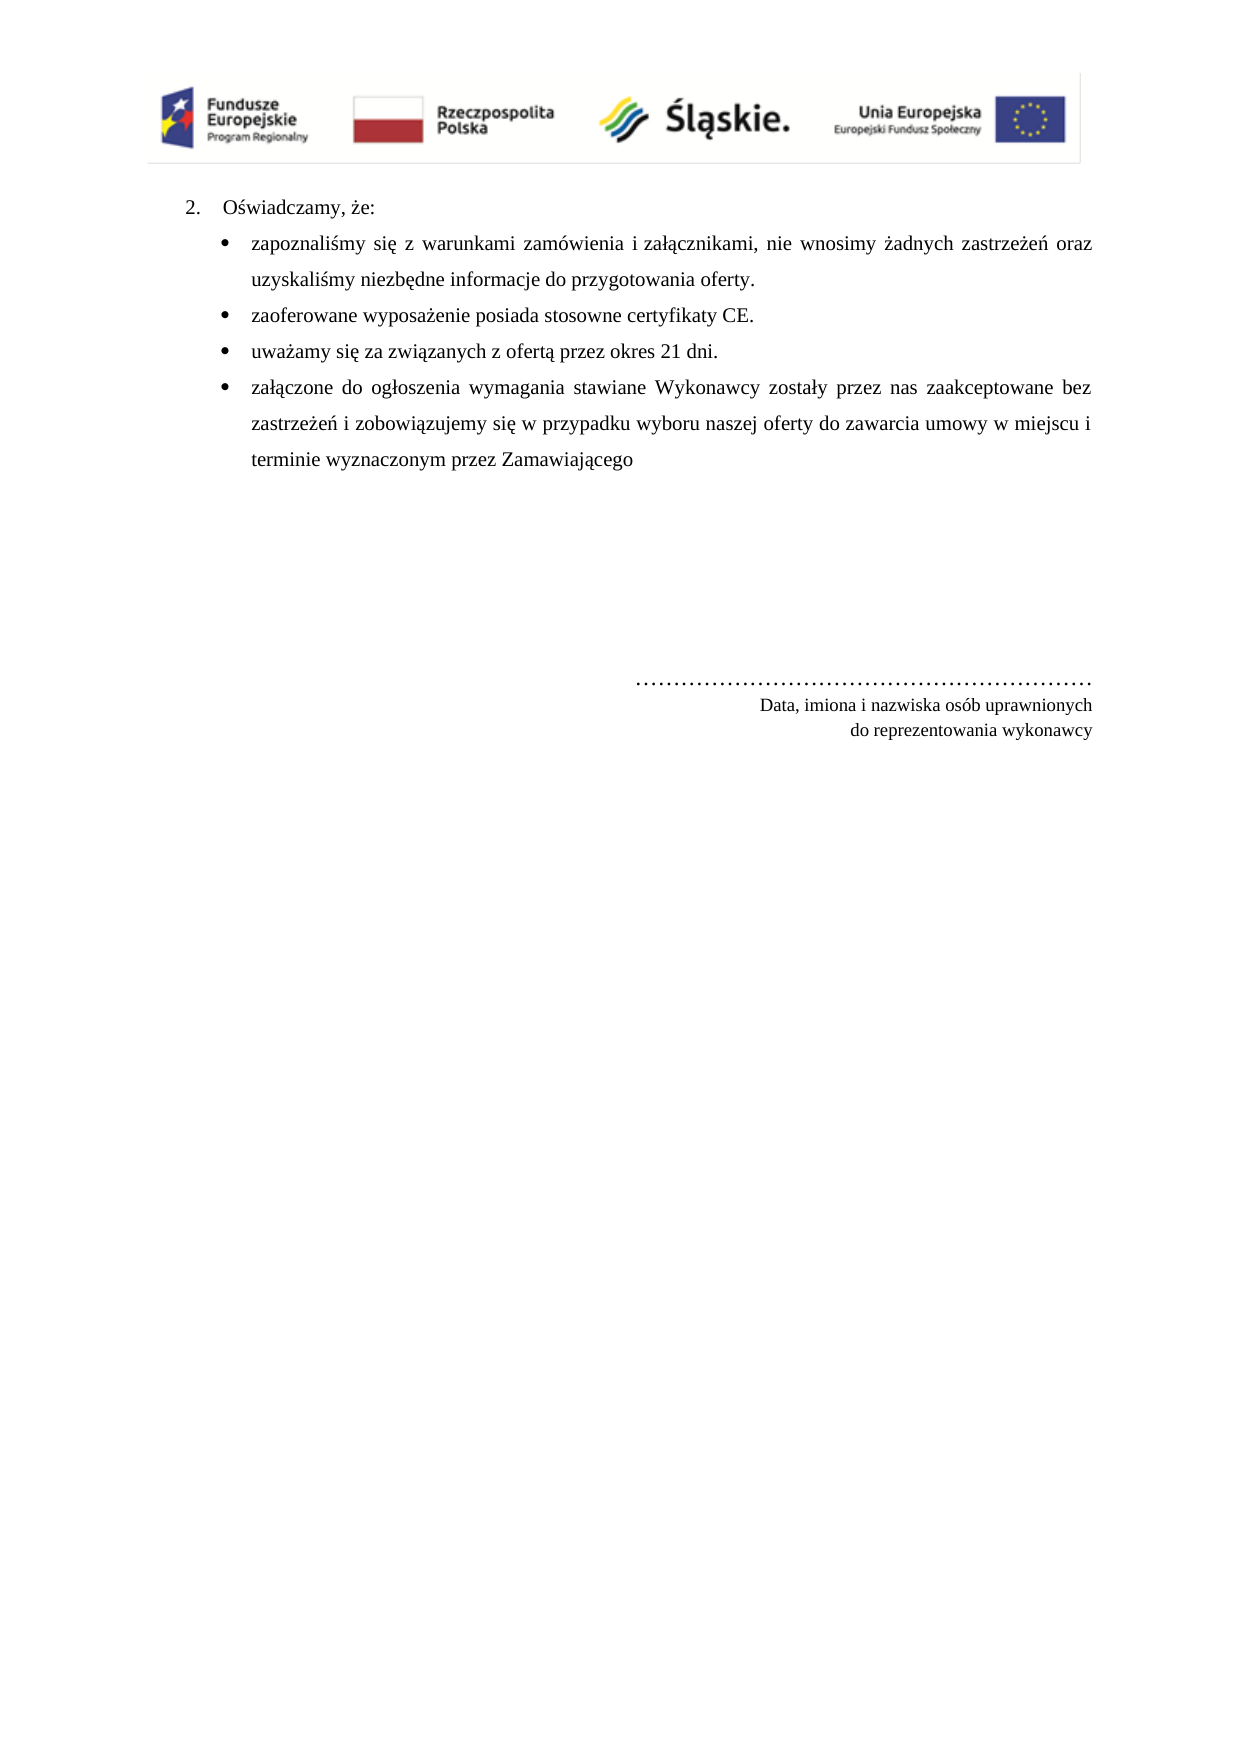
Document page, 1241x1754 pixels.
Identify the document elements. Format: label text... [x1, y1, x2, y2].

list do reprezentowania wykonawcy [223, 719, 1093, 741]
picture [147, 73, 1082, 165]
list uważamy się za związanych z ofertą przez okres 21 dni. [221, 339, 1093, 363]
list Oświadczamy, że: [185, 194, 1093, 219]
list Data, imiona i nazwiska osób uprawnionych [223, 694, 1093, 716]
list zaoferowane wyposażenie posiada stosowne certyfikaty CE. [221, 303, 1093, 327]
list zapoznaliśmy się z warunkami zamówienia i załącznikami, nie wnosimy żadnych zastrzeżeń oraz uzyskaliśmy niezbędne informacje do przygotowania oferty. [221, 231, 1093, 291]
list załączone do ogłoszenia wymagania stawiane Wykonawcy zostały przez nas zaakceptowane bez zastrzeżeń i zobowiązujemy się w przypadku wyboru naszej oferty do zawarcia umowy w miejscu i terminie wyznaczonym przez Zamawiającego [221, 375, 1093, 471]
list …………………………………………………… [223, 664, 1093, 691]
